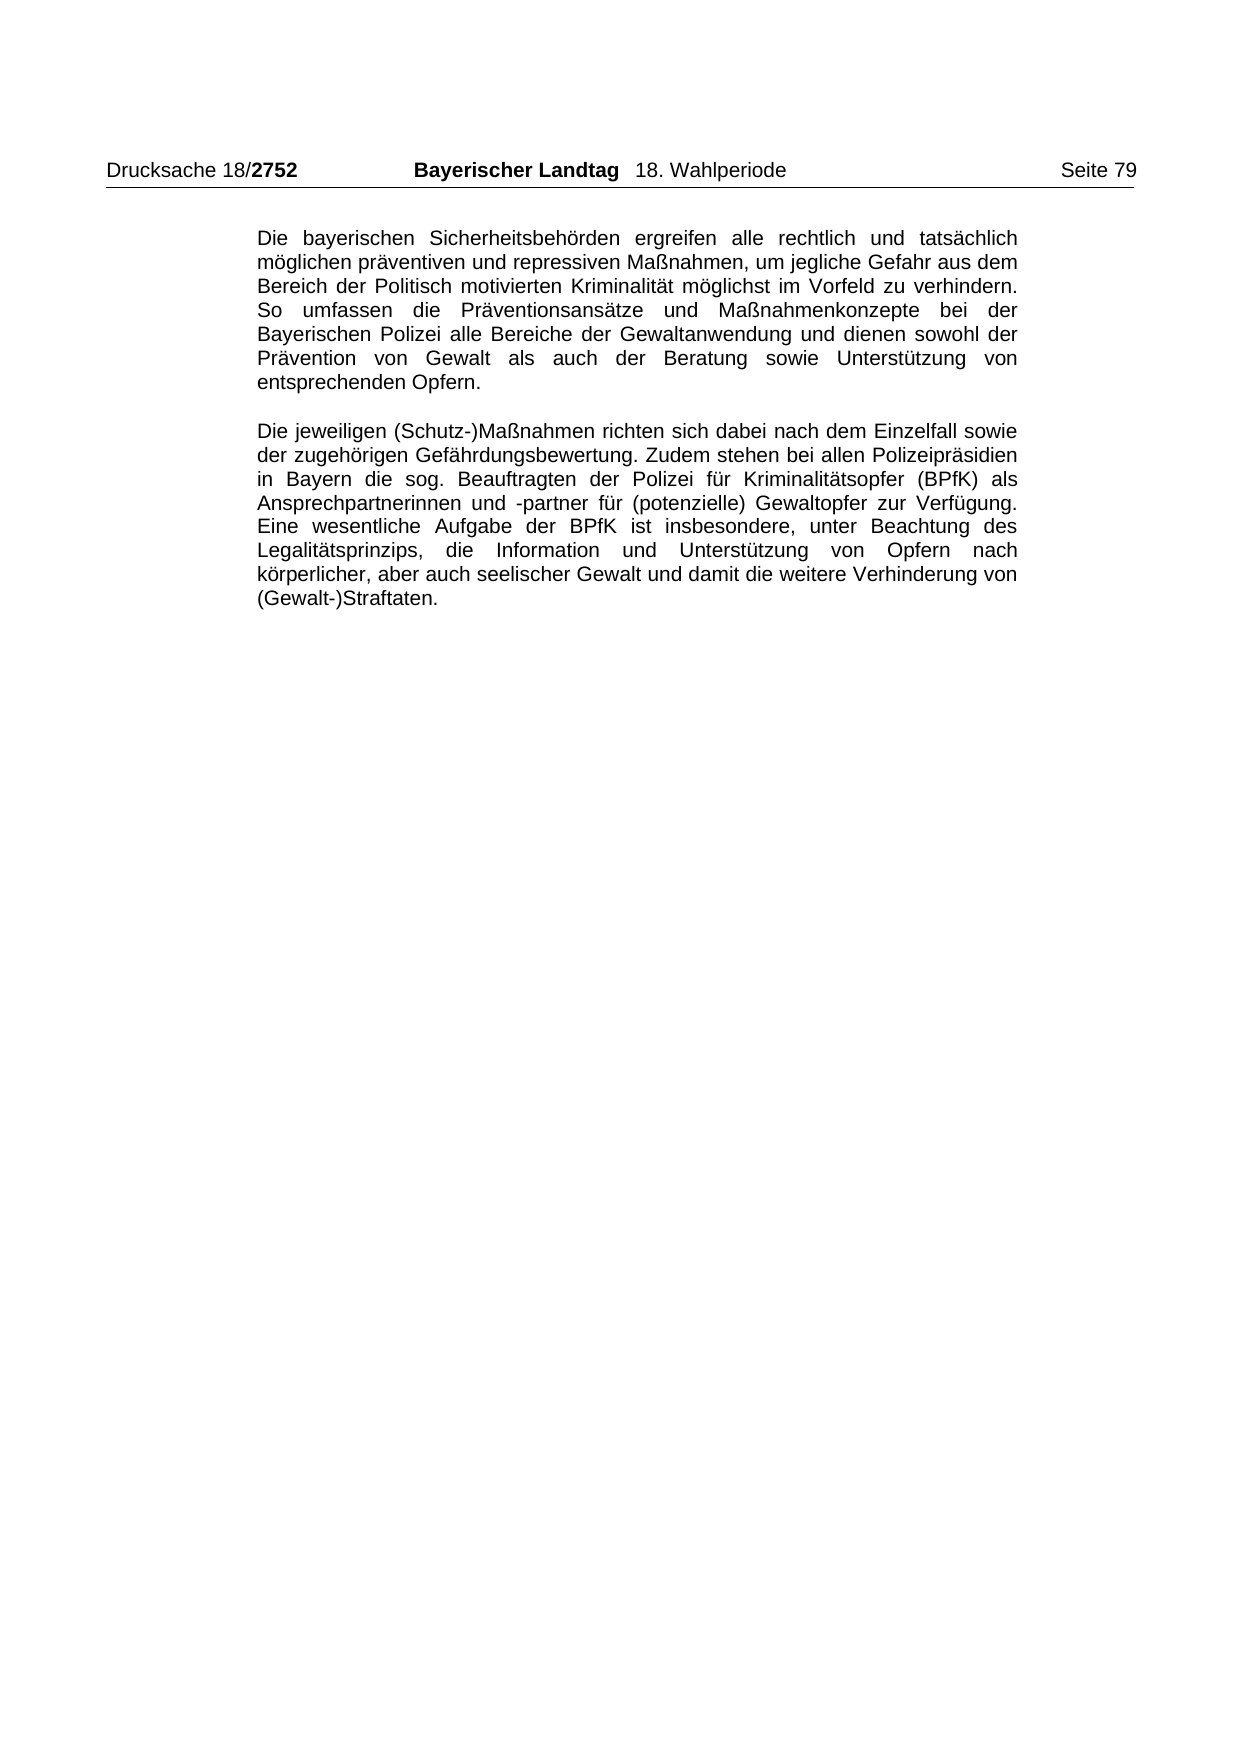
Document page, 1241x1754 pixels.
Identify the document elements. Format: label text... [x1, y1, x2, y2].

text Die jeweiligen (Schutz-)Maßnahmen richten sich dabei nach dem Einzelfall sowie der zugehörigen Gefährdungsbewertung. Zudem stehen bei allen Polizeipräsidien in Bayern die sog. Beauftragten der Polizei für Kriminalitätsopfer (BPfK) als Ansprechpartnerinnen und -partner für (potenzielle) Gewaltopfer zur Verfügung. Eine wesentliche Aufgabe der BPfK ist insbesondere, unter Beachtung des Legalitätsprinzips, die Information und Unterstützung von Opfern nach körperlicher, aber auch seelischer Gewalt und damit die weitere Verhinderung von (Gewalt-)Straftaten. [257, 418, 1019, 610]
text Die bayerischen Sicherheitsbehörden ergreifen alle rechtlich und tatsächlich möglichen präventiven und repressiven Maßnahmen, um jegliche Gefahr aus dem Bereich der Politisch motivierten Kriminalität möglichst im Vorfeld zu verhindern. So umfassen die Präventionsansätze und Maßnahmenkonzepte bei der Bayerischen Polizei alle Bereiche der Gewaltanwendung und dienen sowohl der Prävention von Gewalt als auch der Beratung sowie Unterstützung von entsprechenden Opfern. [257, 226, 1019, 393]
